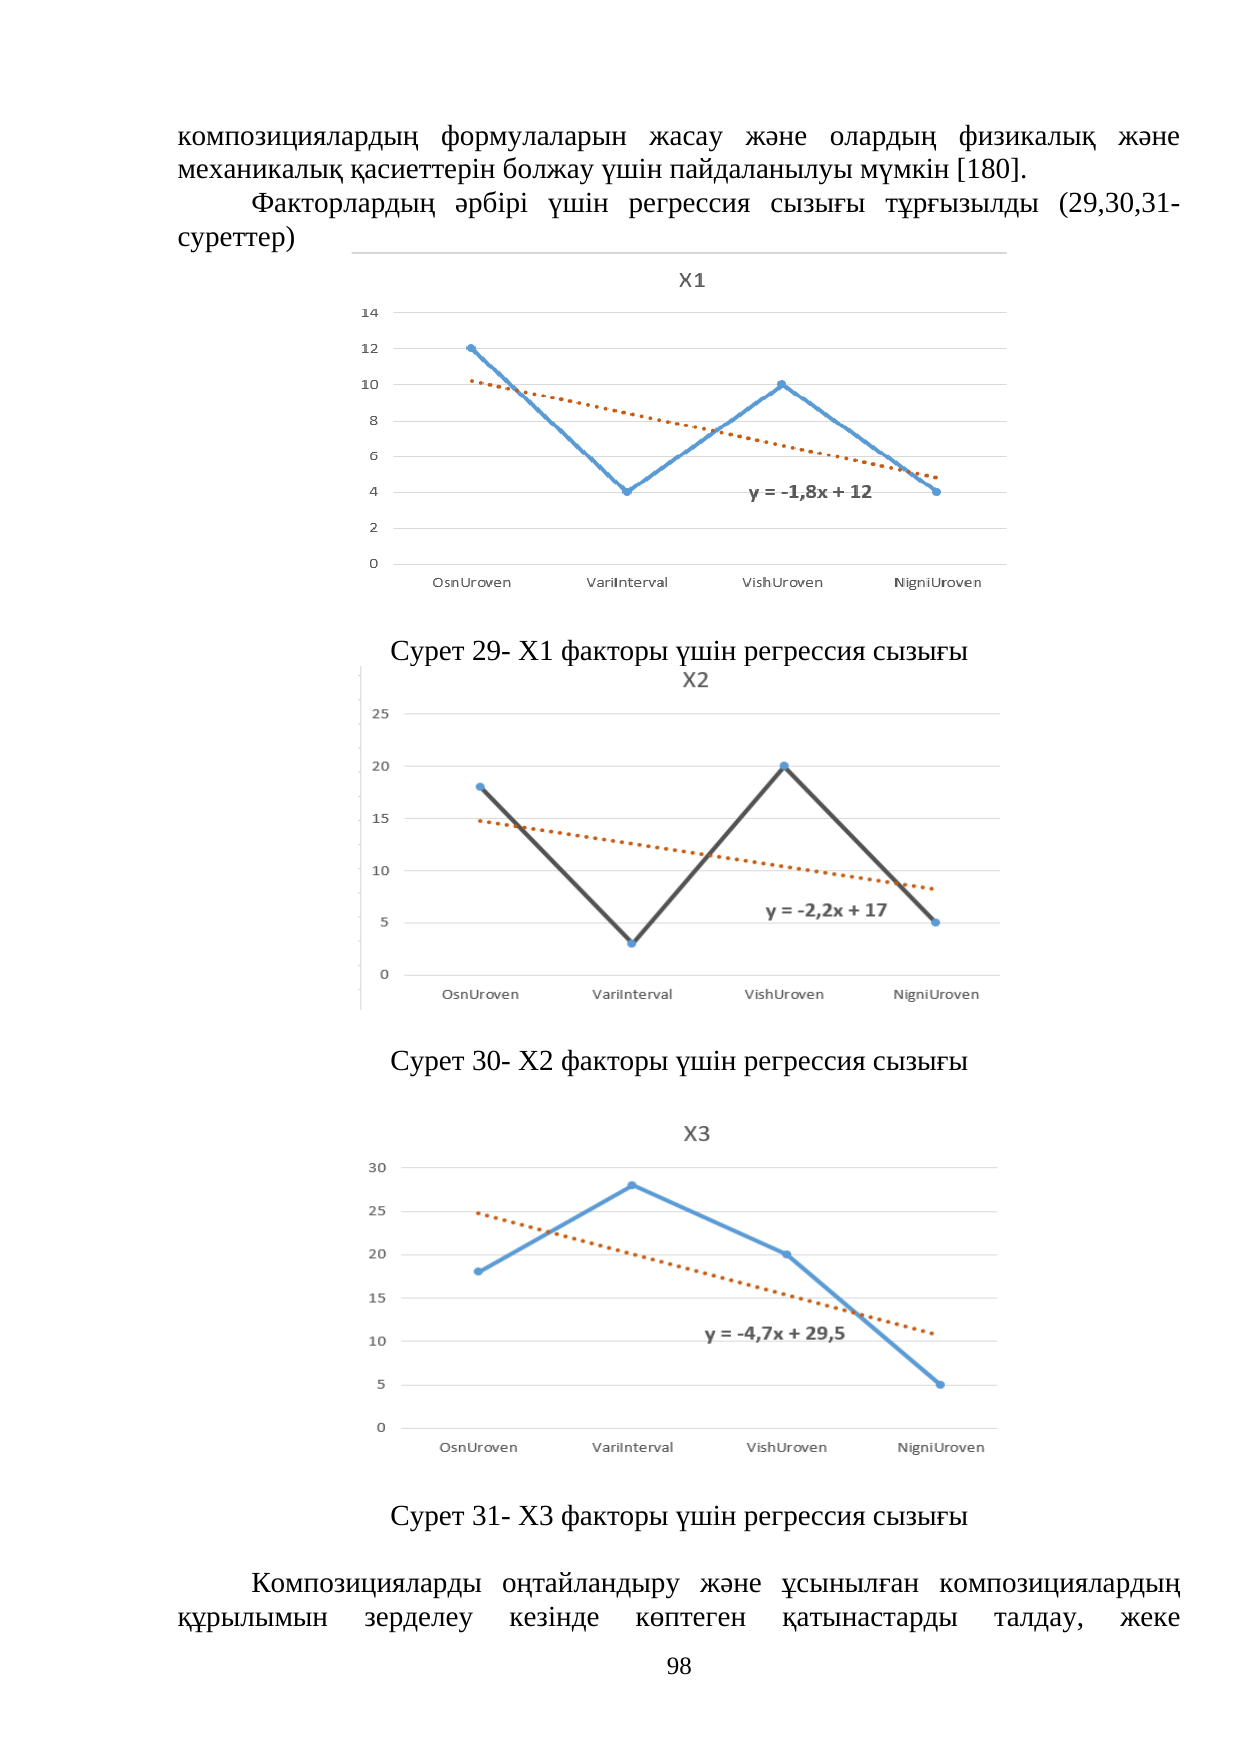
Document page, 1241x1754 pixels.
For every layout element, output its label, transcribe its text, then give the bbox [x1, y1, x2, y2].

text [177, 1566, 1181, 1633]
picture [351, 252, 1007, 600]
text Сурет 31- Х3 факторы үшін регрессия сызығы [177, 1498, 1181, 1532]
picture [360, 1110, 998, 1465]
picture [358, 666, 1001, 1010]
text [177, 118, 1181, 185]
text Факторлардың әрбірі үшін регрессия сызығы тұрғызылды (29,30,31-суреттер) [177, 185, 1181, 252]
text Сурет 30- Х2 факторы үшін регрессия сызығы [177, 1043, 1181, 1076]
text Сурет 29- Х1 факторы үшін регрессия сызығы [177, 633, 1181, 667]
